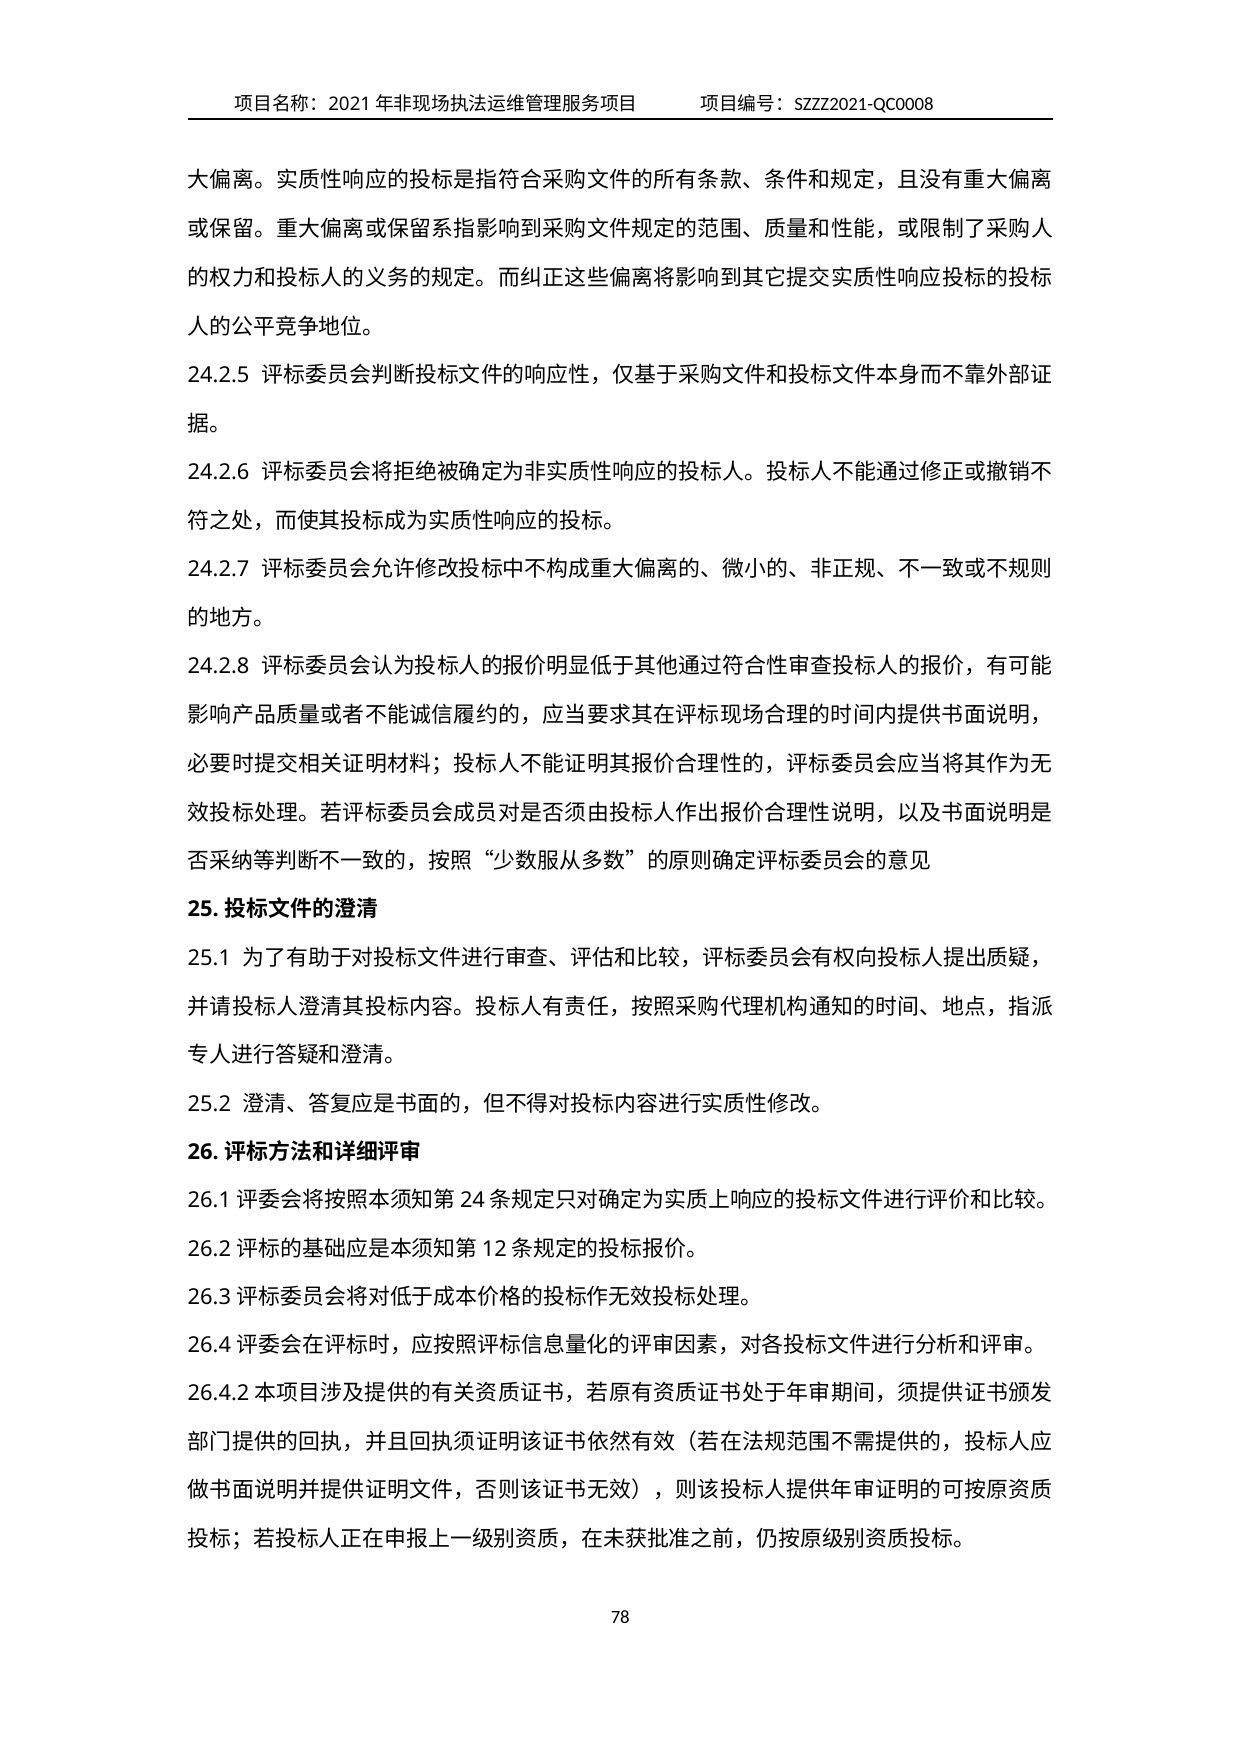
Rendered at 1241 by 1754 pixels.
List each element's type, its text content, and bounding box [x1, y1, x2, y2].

text 26. 评标方法和详细评审 [187, 1134, 1053, 1166]
text 24.2.7 评标委员会允许修改投标中不构成重大偏离的、微小的、非正规、不一致或不规则的地方。 [187, 551, 1053, 632]
text 24.2.6 评标委员会将拒绝被确定为非实质性响应的投标人。投标人不能通过修正或撤销不符之处，而使其投标成为实质性响应的投标。 [187, 454, 1053, 535]
text 26.1 评委会将按照本须知第24条规定只对确定为实质上响应的投标文件进行评价和比较。 [187, 1182, 1053, 1214]
text 26.3 评标委员会将对低于成本价格的投标作无效投标处理。 [187, 1279, 1053, 1311]
text 25. 投标文件的澄清 [187, 891, 1053, 924]
text 26.4 评委会在评标时，应按照评标信息量化的评审因素，对各投标文件进行分析和评审。 [187, 1327, 1053, 1359]
text 24.2.5 评标委员会判断投标文件的响应性，仅基于采购文件和投标文件本身而不靠外部证据。 [187, 357, 1053, 438]
text 25.1 为了有助于对投标文件进行审查、评估和比较，评标委员会有权向投标人提出质疑，并请投标人澄清其投标内容。投标人有责任，按照采购代理机构通知的时间、地点，指派专人进行答疑和澄清。 [187, 939, 1053, 1069]
text 26.4.2本项目涉及提供的有关资质证书，若原有资质证书处于年审期间，须提供证书颁发部门提供的回执，并且回执须证明该证书依然有效（若在法规范围不需提供的，投标人应做书面说明并提供证明文件，否则该证书无效），则该投标人提供年审证明的可按原资质投标；若投标人正在申报上一级别资质，在未获批准之前，仍按原级别资质投标。 [187, 1374, 1053, 1553]
text 26.2 评标的基础应是本须知第12条规定的投标报价。 [187, 1230, 1053, 1263]
text 24.2.8 评标委员会认为投标人的报价明显低于其他通过符合性审查投标人的报价，有可能影响产品质量或者不能诚信履约的，应当要求其在评标现场合理的时间内提供书面说明，必要时提交相关证明材料；投标人不能证明其报价合理性的，评标委员会应当将其作为无效投标处理。若评标委员会成员对是否须由投标人作出报价合理性说明，以及书面说明是否采纳等判断不一致的，按照“少数服从多数”的原则确定评标委员会的意见 [187, 648, 1053, 875]
text 25.2 澄清、答复应是书面的，但不得对投标内容进行实质性修改。 [187, 1085, 1053, 1118]
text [187, 162, 1053, 341]
